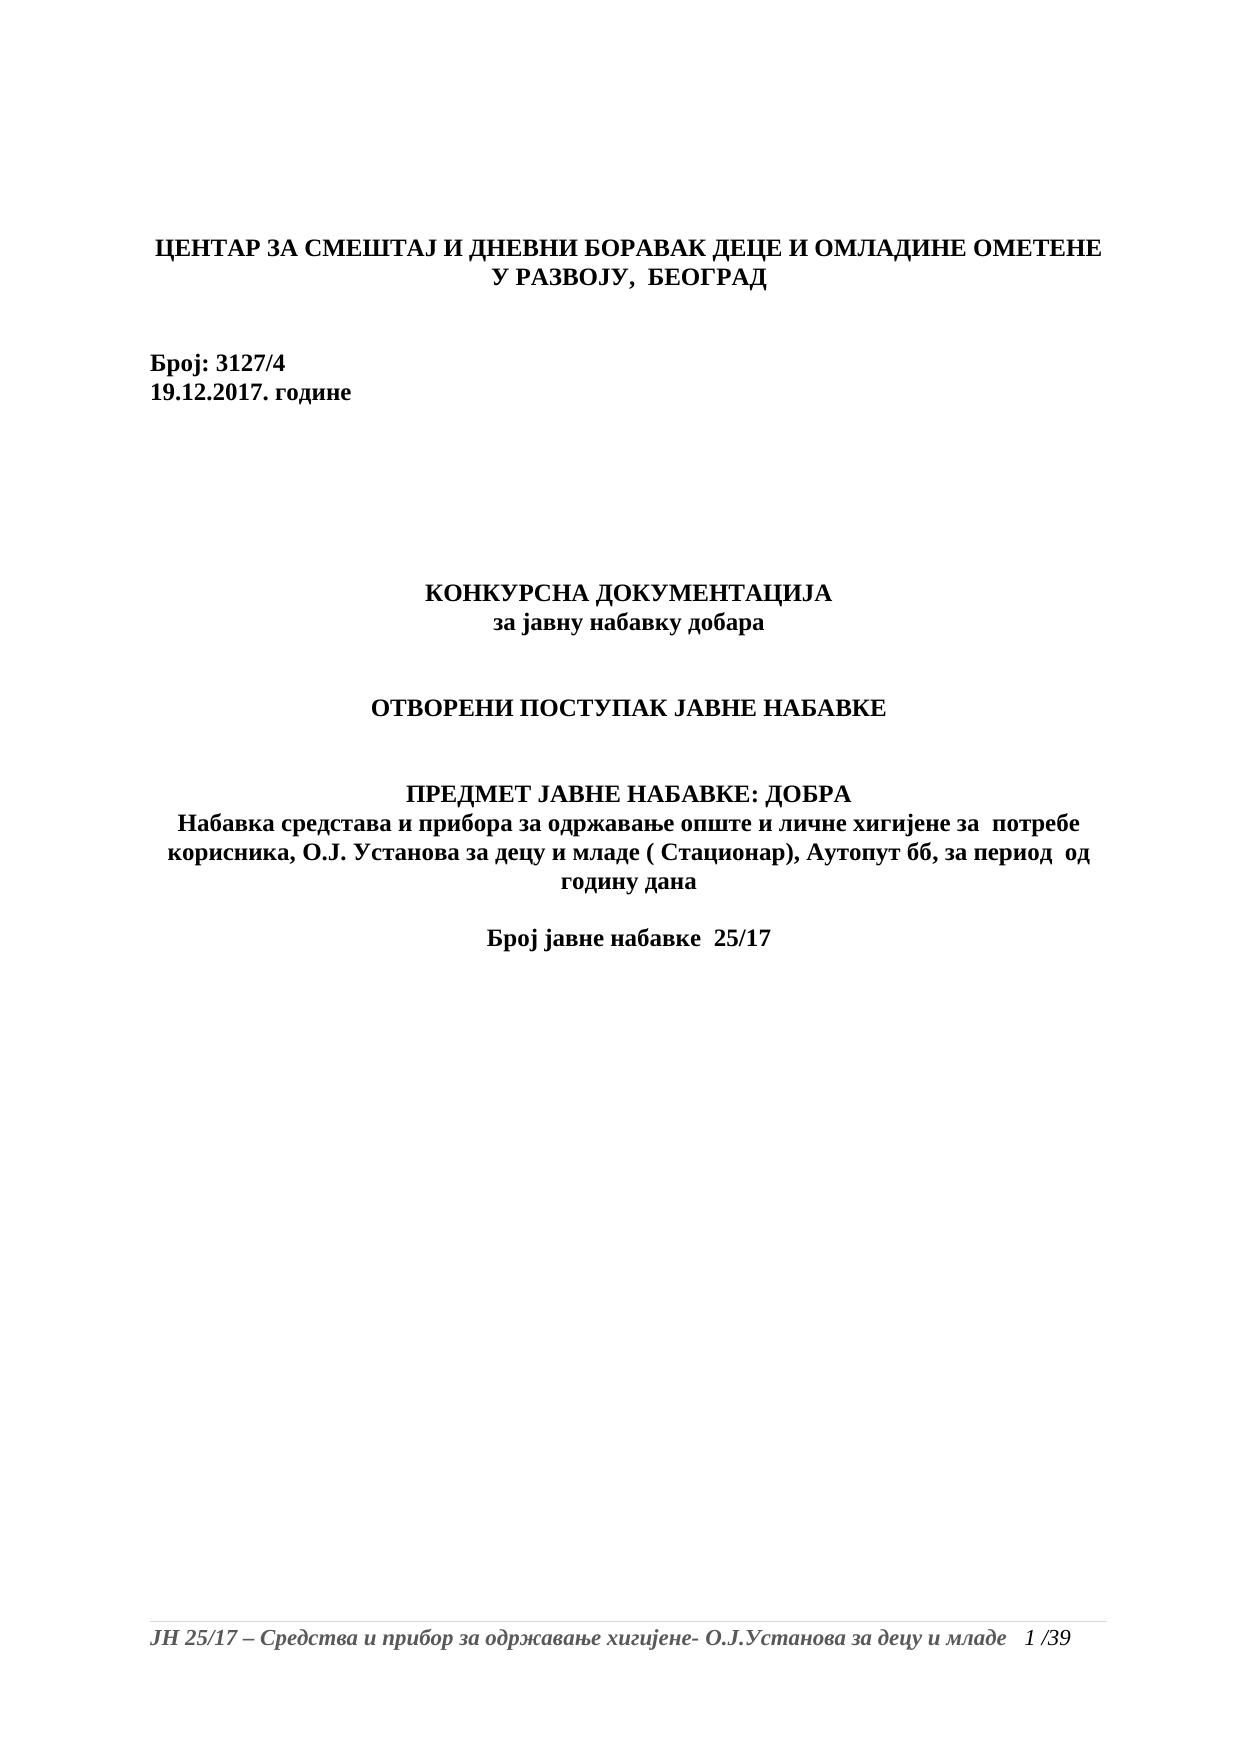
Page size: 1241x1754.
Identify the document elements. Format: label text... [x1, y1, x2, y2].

text Број јавне набавке 25/17 [150, 923, 1107, 952]
text 19.12.2017. године [150, 377, 1107, 406]
text Набавка средстава и прибора за одржавање опште и личне хигијене за потребе корисника, О.Ј. Установа за децу и младе ( Стационар), Аутопут бб, за период од годину дана [150, 808, 1107, 894]
text Број: 3127/4 [150, 348, 1107, 377]
text ЦЕНТАР ЗА СМЕШТАЈ И ДНЕВНИ БОРАВАК ДЕЦЕ И ОМЛАДИНЕ ОМЕТЕНЕ У РАЗВОЈУ, БЕОГРАД [150, 233, 1107, 291]
text ПРЕДМЕТ ЈАВНЕ НАБАВКЕ: ДОБРА [150, 779, 1107, 808]
text за јавну набавку добара [150, 607, 1107, 636]
text ОТВОРЕНИ ПОСТУПАК ЈАВНЕ НАБАВКЕ [150, 693, 1107, 722]
text КОНКУРСНА ДОКУМЕНТАЦИЈА [150, 578, 1107, 607]
